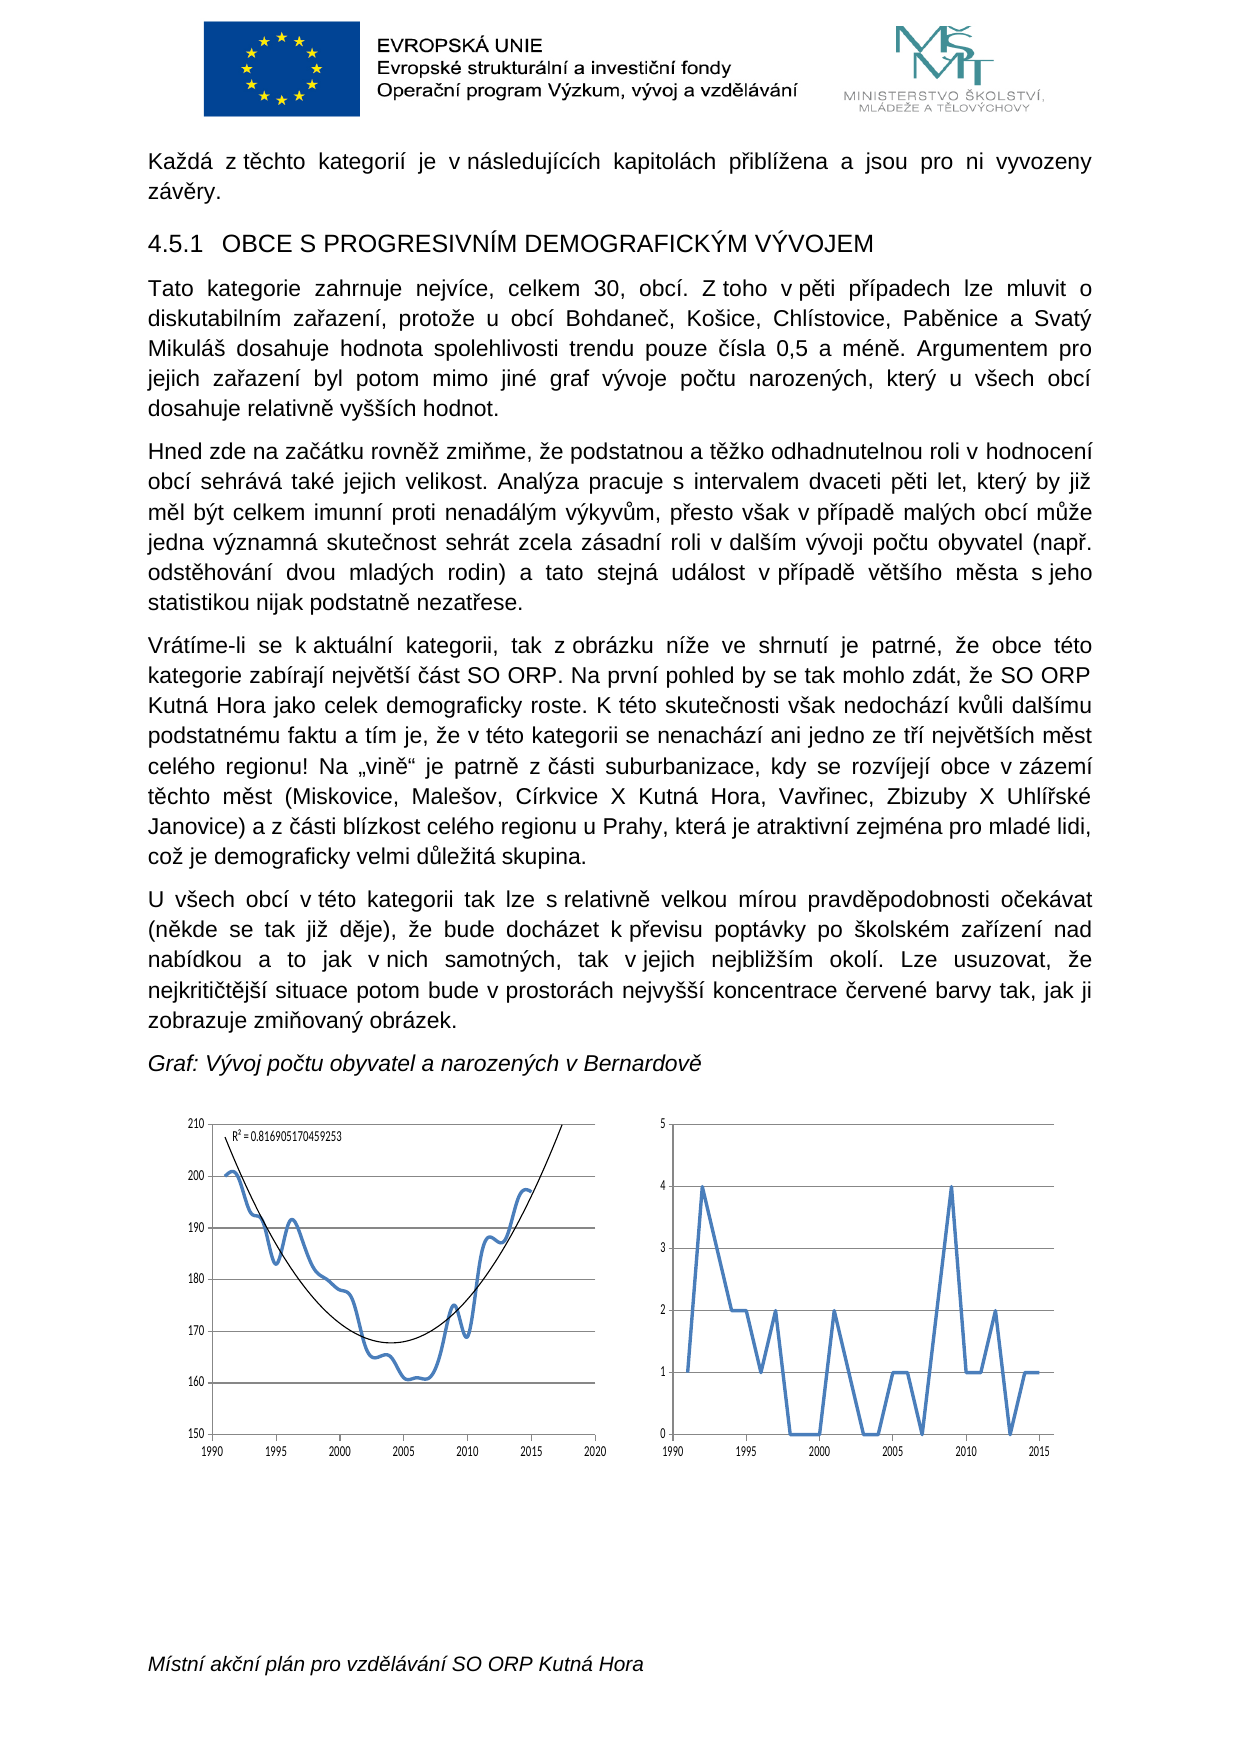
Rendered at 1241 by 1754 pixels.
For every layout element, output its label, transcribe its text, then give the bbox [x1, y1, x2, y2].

text Vrátíme-li se k aktuální kategorii, tak z obrázku níže ve shrnutí je patrné, že obce této kategorie zabírají největší část SO ORP. Na první pohled by se tak mohlo zdát, že SO ORP Kutná Hora jako celek demograficky roste. K této skutečnosti však nedochází kvůli dalšímu podstatnému faktu a tím je, že v této kategorii se nenachází ani jedno ze tří největších měst celého regionu! Na „vině“ je patrně z části suburbanizace, kdy se rozvíjejí obce v zázemí těchto měst (Miskovice, Malešov, Církvice X Kutná Hora, Vavřinec, Zbizuby X Uhlířské Janovice) a z části blízkost celého regionu u Prahy, která je atraktivní zejména pro mladé lidi, což je demograficky velmi důležitá skupina. [148, 632, 1092, 869]
text U všech obcí v této kategorii tak lze s relativně velkou mírou pravděpodobnosti očekávat (někde se tak již děje), že bude docházet k převisu poptávky po školském zařízení nad nabídkou a to jak v nich samotných, tak v jejich nejbližším okolí. Lze usuzovat, že nejkritičtější situace potom bude v prostorách nejvyšší koncentrace červené barvy tak, jak ji zobrazuje zmiňovaný obrázek. [148, 886, 1092, 1033]
text Hned zde na začátku rovněž zmiňme, že podstatnou a těžko odhadnutelnou roli v hodnocení obcí sehrává také jejich velikost. Analýza pracuje s intervalem dvaceti pěti let, který by již měl být celkem imunní proti nenadálým výkyvům, přesto však v případě malých obcí může jedna významná skutečnost sehrát zcela zásadní roli v dalším vývoji počtu obyvatel (např. odstěhování dvou mladých rodin) a tato stejná událost v případě většího města s jeho statistikou nijak podstatně nezatřese. [148, 438, 1092, 615]
subtitle Graf: Vývoj počtu obyvatel a narozených v Bernardově [148, 1049, 1092, 1076]
picture [151, 10, 1096, 123]
subtitle obce s progresivním demografickým vývojem [148, 229, 1092, 258]
text Tato kategorie zahrnuje nejvíce, celkem 30, obcí. Z toho v pěti případech lze mluvit o diskutabilním zařazení, protože u obcí Bohdaneč, Košice, Chlístovice, Paběnice a Svatý Mikuláš dosahuje hodnota spolehlivosti trendu pouze čísla 0,5 a méně. Argumentem pro jejich zařazení byl potom mimo jiné graf vývoje počtu narozených, který u všech obcí dosahuje relativně vyšších hodnot. [148, 274, 1092, 422]
text Každá z těchto kategorií je v následujících kapitolách přiblížena a jsou pro ni vyvozeny závěry. [148, 148, 1092, 204]
